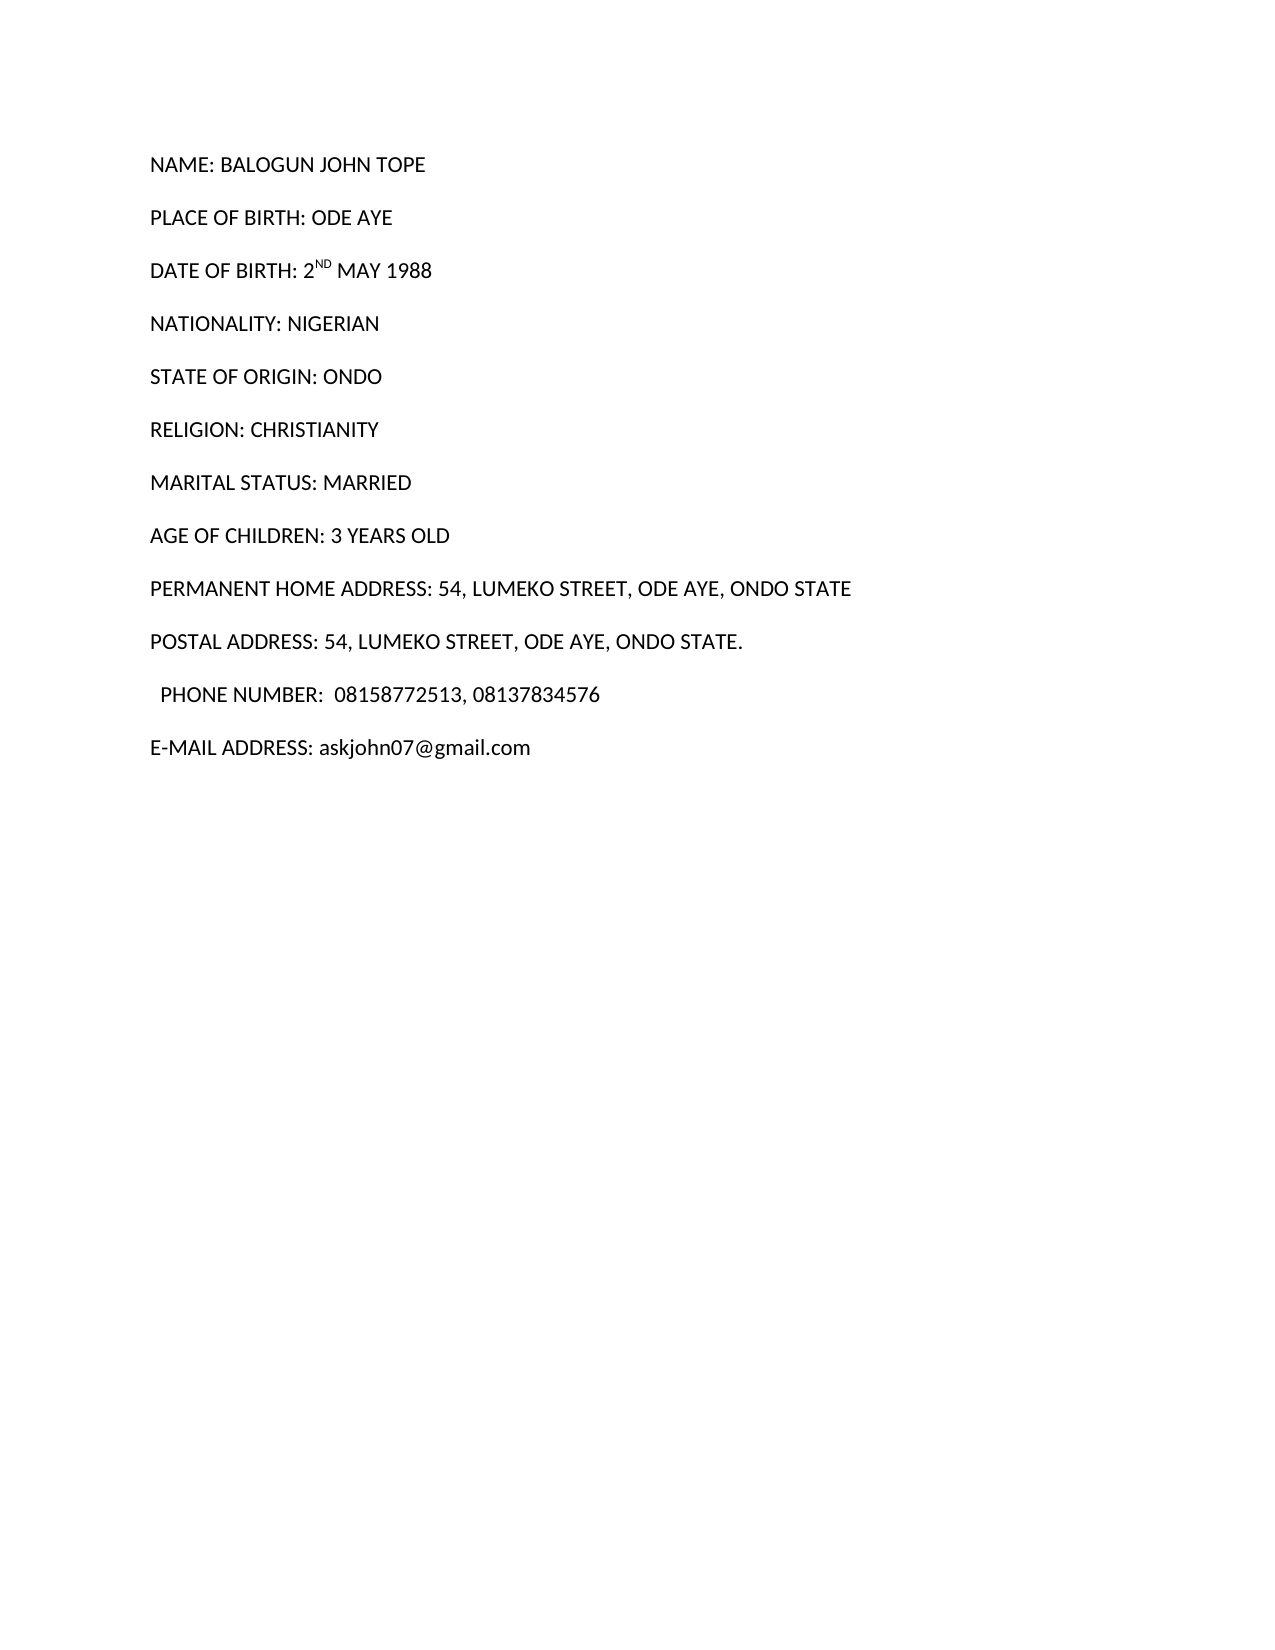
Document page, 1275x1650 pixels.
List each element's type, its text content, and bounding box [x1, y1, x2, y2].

text AGE OF CHILDREN: 3 YEARS OLD [150, 521, 1125, 549]
text NAME: BALOGUN JOHN TOPE [150, 150, 1125, 178]
text PLACE OF BIRTH: ODE AYE [150, 203, 1125, 231]
text DATE OF BIRTH: 2ND MAY 1988 [150, 256, 1125, 284]
text NATIONALITY: NIGERIAN [150, 309, 1125, 337]
text E-MAIL ADDRESS: askjohn07@gmail.com [150, 733, 1125, 761]
text STATE OF ORIGIN: ONDO [150, 362, 1125, 390]
text PHONE NUMBER: 08158772513, 08137834576 [150, 680, 1125, 708]
text RELIGION: CHRISTIANITY [150, 415, 1125, 443]
text PERMANENT HOME ADDRESS: 54, LUMEKO STREET, ODE AYE, ONDO STATE [150, 574, 1125, 602]
text POSTAL ADDRESS: 54, LUMEKO STREET, ODE AYE, ONDO STATE. [150, 627, 1125, 655]
text MARITAL STATUS: MARRIED [150, 468, 1125, 496]
